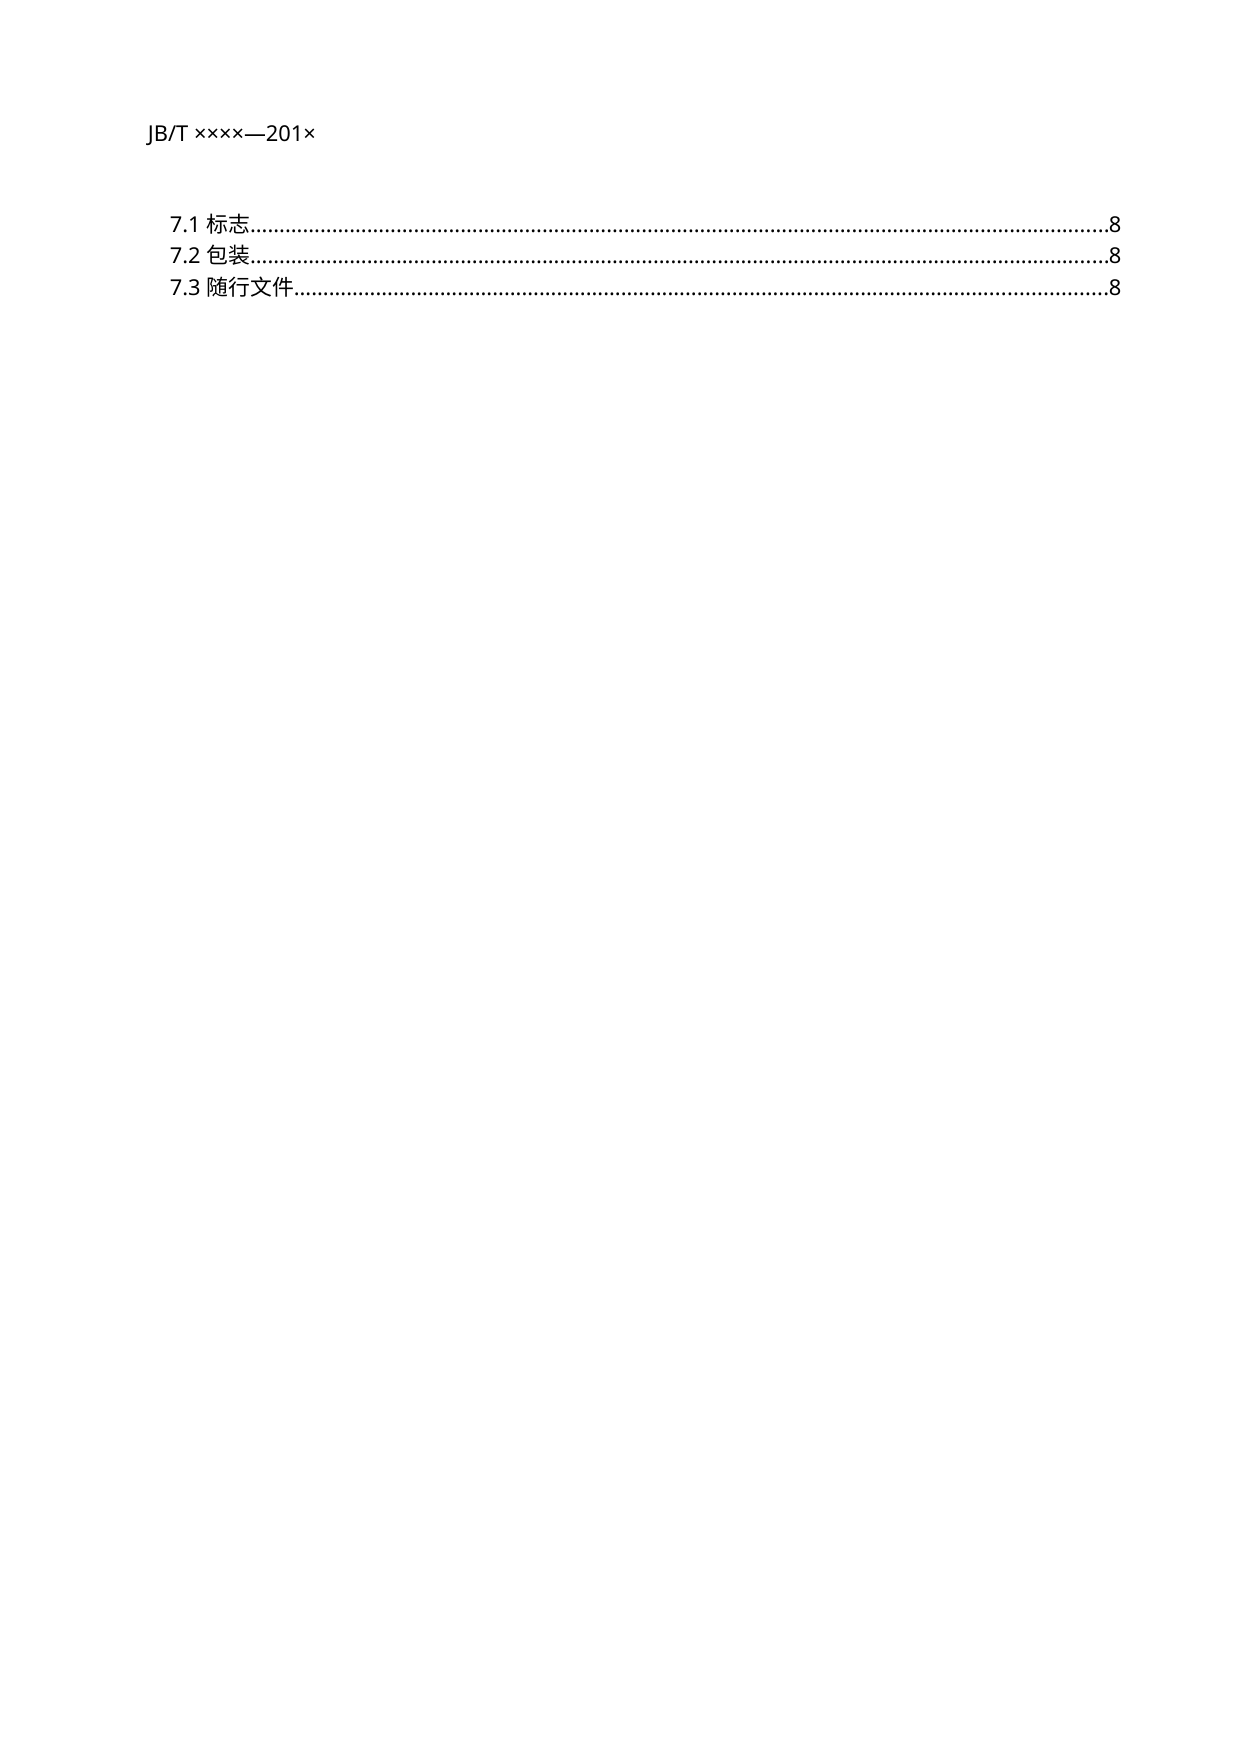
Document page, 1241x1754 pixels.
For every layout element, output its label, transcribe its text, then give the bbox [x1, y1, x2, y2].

text 7.2 包装 8 [148, 238, 1122, 270]
text 7.3 随行文件 8 [148, 270, 1122, 302]
text 7.1 标志 8 [148, 207, 1122, 238]
